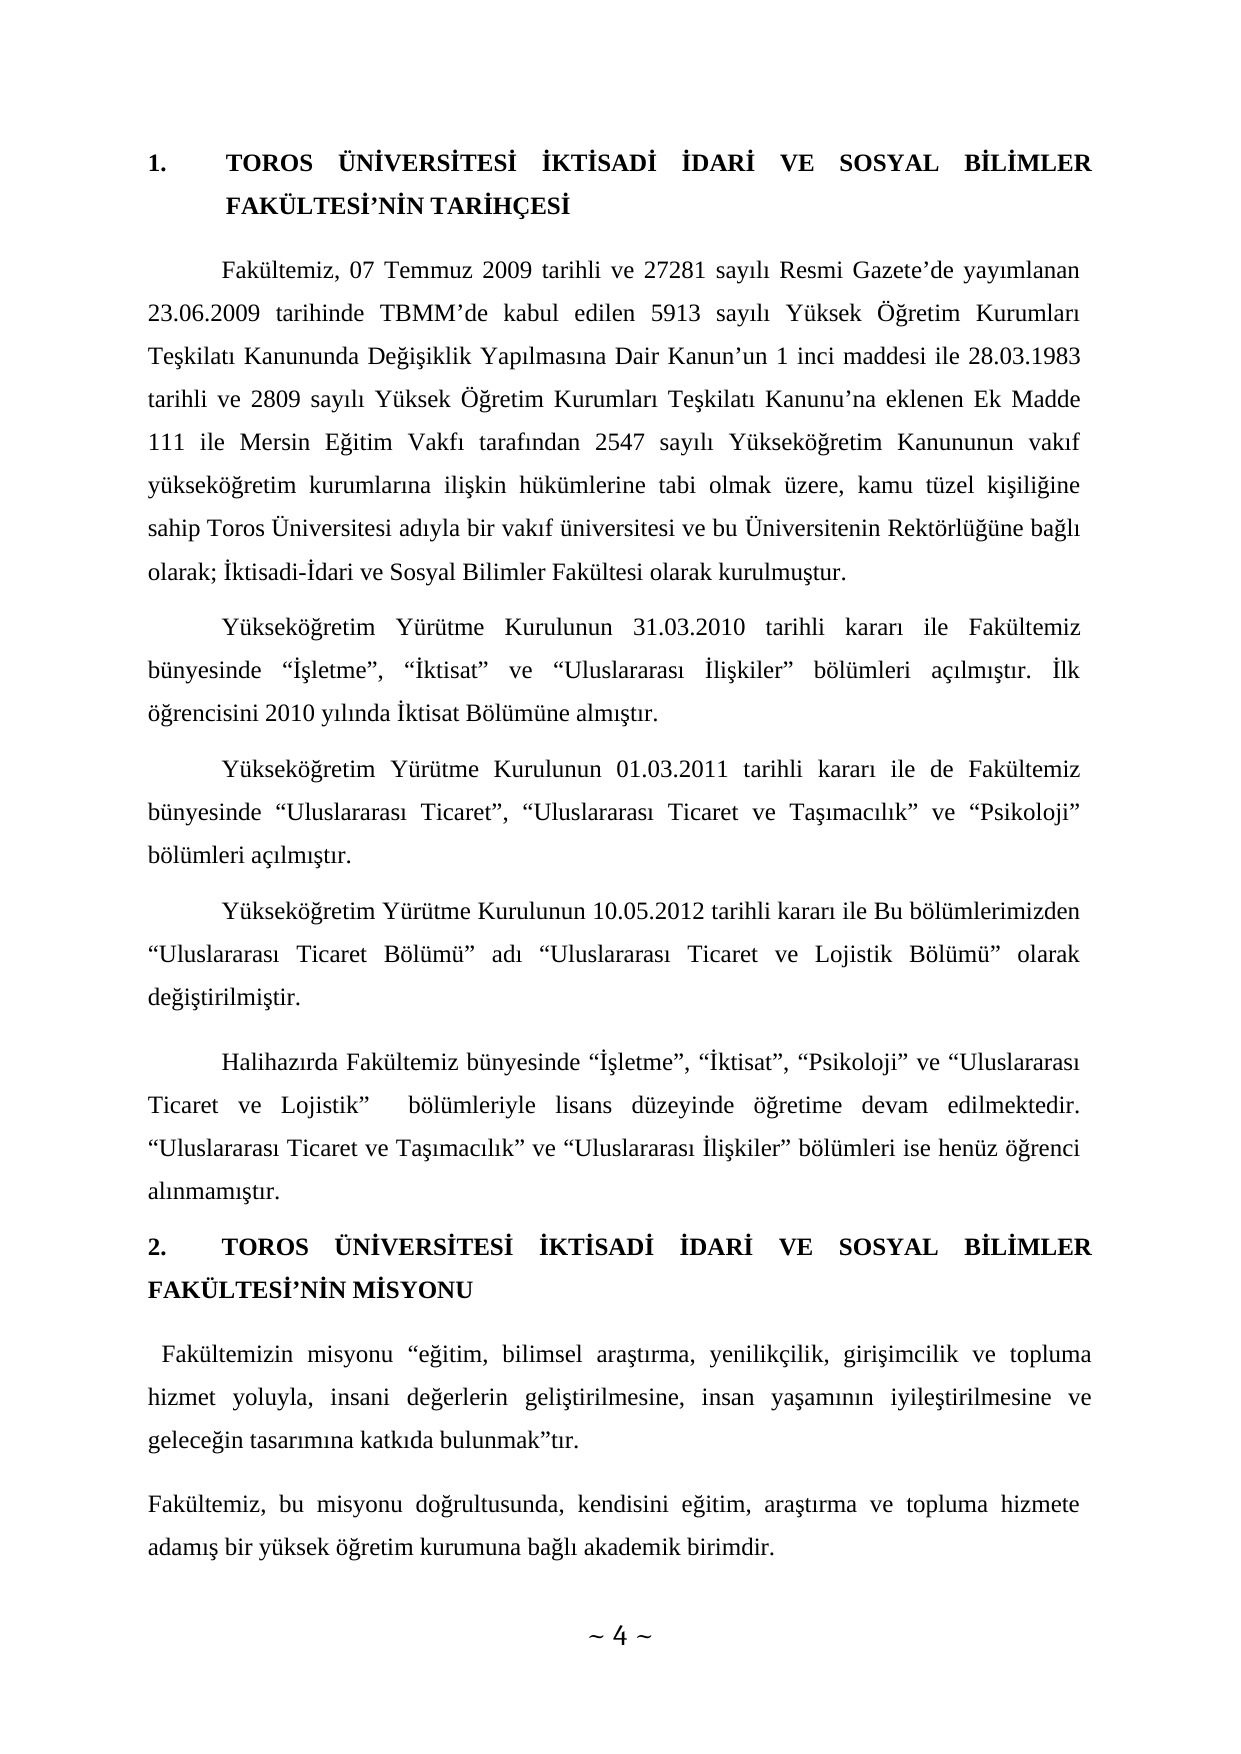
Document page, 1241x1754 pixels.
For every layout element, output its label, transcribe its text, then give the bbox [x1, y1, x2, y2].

text Fakültemiz, bu misyonu doğrultusunda, kendisini eğitim, araştırma ve topluma hizmete adamış bir yüksek öğretim kurumuna bağlı akademik birimdir. [148, 1489, 1081, 1561]
text Yükseköğretim Yürütme Kurulunun 10.05.2012 tarihli kararı ile Bu bölümlerimizden “Uluslararası Ticaret Bölümü” adı “Uluslararası Ticaret ve Lojistik Bölümü” olarak değiştirilmiştir. [148, 896, 1081, 1011]
text 2. TOROS ÜNİVERSİTESİ İKTİSADİ İDARİ VE SOSYAL BİLİMLER FAKÜLTESİ’NİN MİSYONU [148, 1232, 1093, 1303]
list TOROS ÜNİVERSİTESİ İKTİSADİ İDARİ VE SOSYAL BİLİMLER FAKÜLTESİ’NİN TARİHÇESİ [148, 148, 1093, 219]
text Halihazırda Fakültemiz bünyesinde “İşletme”, “İktisat”, “Psikoloji” ve “Uluslararası Ticaret ve Lojistik” bölümleriyle lisans düzeyinde öğretime devam edilmektedir. “Uluslararası Ticaret ve Taşımacılık” ve “Uluslararası İlişkiler” bölümleri ise henüz öğrenci alınmamıştır. [148, 1047, 1081, 1205]
text Yükseköğretim Yürütme Kurulunun 01.03.2011 tarihli kararı ile de Fakültemiz bünyesinde “Uluslararası Ticaret”, “Uluslararası Ticaret ve Taşımacılık” ve “Psikoloji” bölümleri açılmıştır. [148, 754, 1081, 869]
text Fakültemizin misyonu “eğitim, bilimsel araştırma, yenilikçilik, girişimcilik ve topluma hizmet yoluyla, insani değerlerin geliştirilmesine, insan yaşamının iyileştirilmesine ve geleceğin tasarımına katkıda bulunmak”tır. [148, 1411, 1093, 1454]
text Fakültemiz, 07 Temmuz 2009 tarihli ve 27281 sayılı Resmi Gazete’de yayımlanan 23.06.2009 tarihinde TBMM’de kabul edilen 5913 sayılı Yüksek Öğretim Kurumları Teşkilatı Kanununda Değişiklik Yapılmasına Dair Kanun’un 1 inci maddesi ile 28.03.1983 tarihli ve 2809 sayılı Yüksek Öğretim Kurumları Teşkilatı Kanunu’na eklenen Ek Madde 111 ile Mersin Eğitim Vakfı tarafından 2547 sayılı Yükseköğretim Kanununun vakıf yükseköğretim kurumlarına ilişkin hükümlerine tabi olmak üzere, kamu tüzel kişiliğine sahip Toros Üniversitesi adıyla bir vakıf üniversitesi ve bu Üniversitenin Rektörlüğüne bağlı olarak; İktisadi-İdari ve Sosyal Bilimler Fakültesi olarak kurulmuştur. [148, 255, 1081, 585]
text Fakültemizin misyonu “eğitim, bilimsel araştırma, yenilikçilik, girişimcilik ve topluma hizmet yoluyla, insani değerlerin geliştirilmesine, insan yaşamının iyileştirilmesine ve geleceğin tasarımına katkıda bulunmak”tır. [148, 1339, 1093, 1382]
text Yükseköğretim Yürütme Kurulunun 31.03.2010 tarihli kararı ile Fakültemiz bünyesinde “İşletme”, “İktisat” ve “Uluslararası İlişkiler” bölümleri açılmıştır. İlk öğrencisini 2010 yılında İktisat Bölümüne almıştır. [148, 612, 1081, 727]
